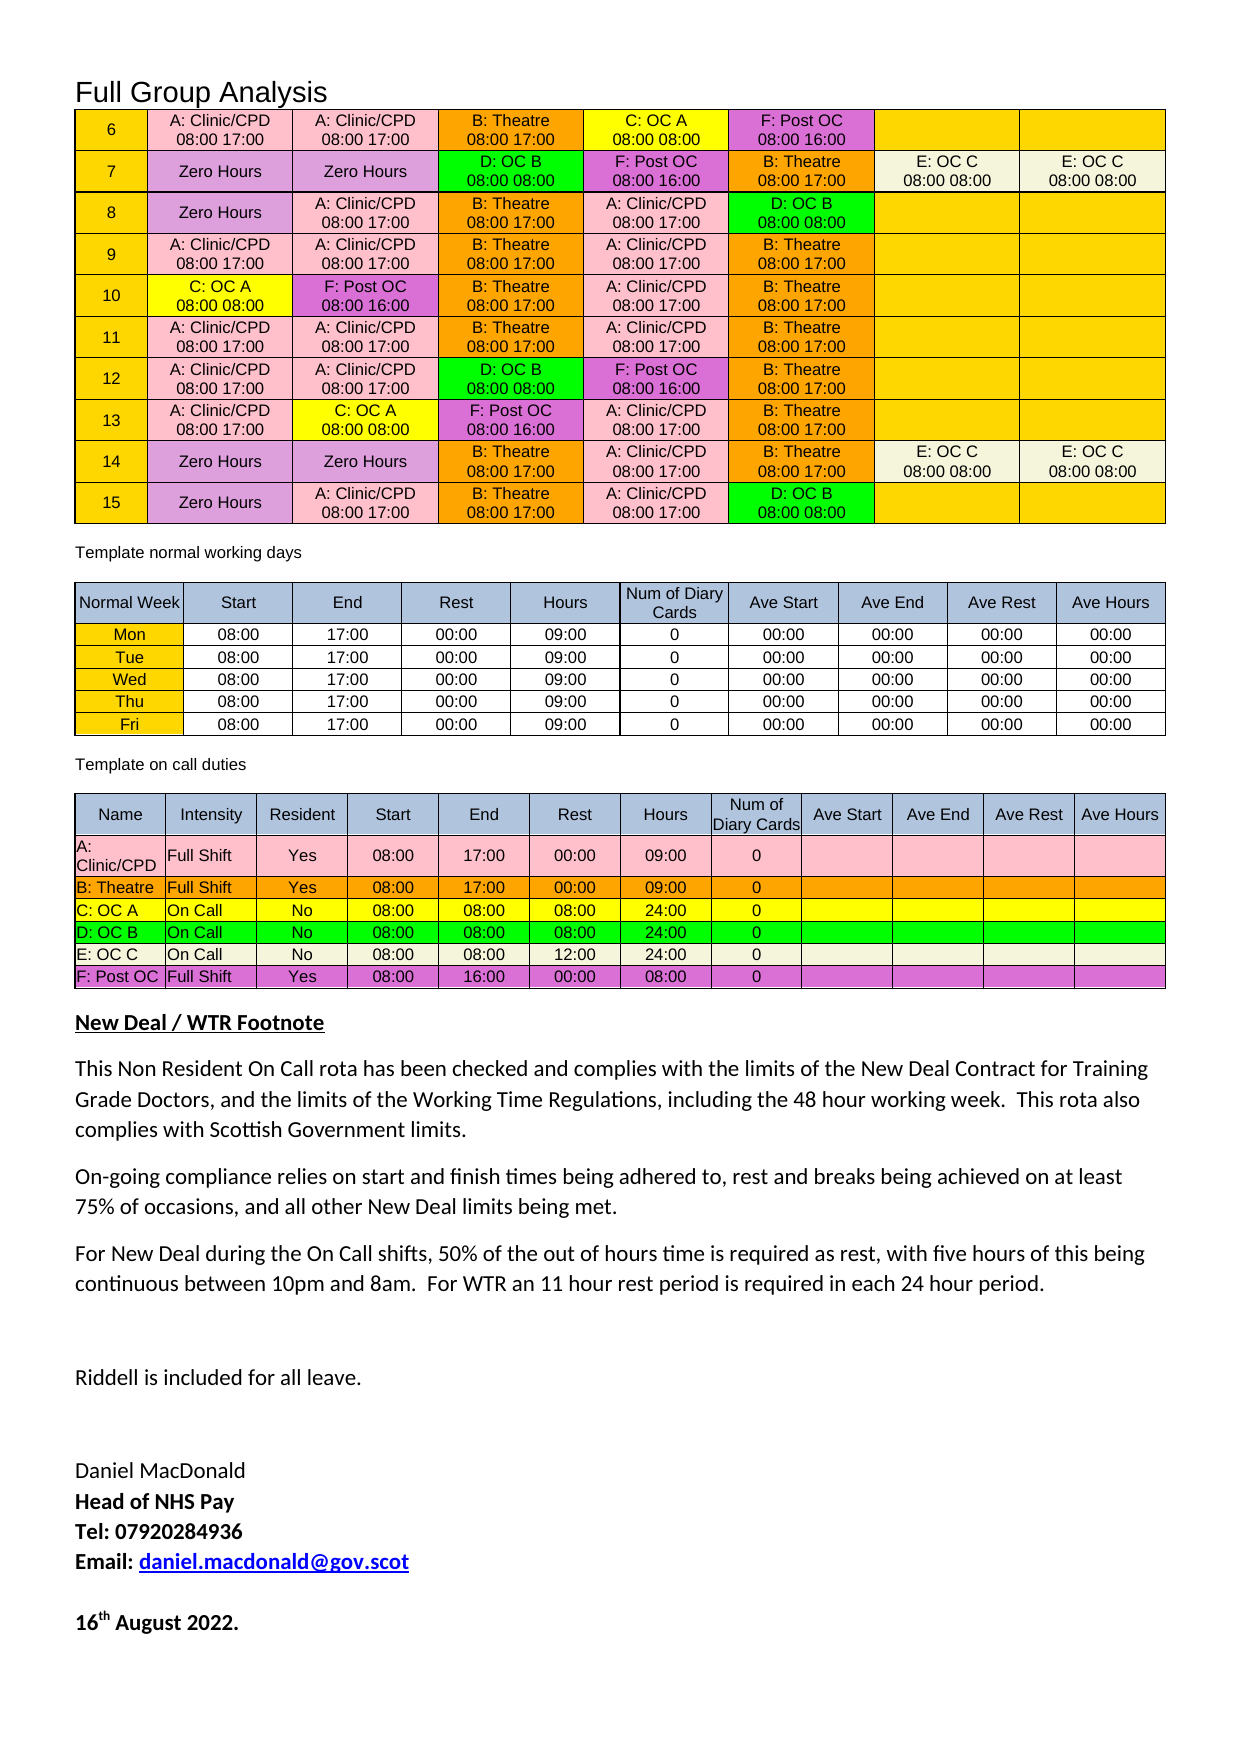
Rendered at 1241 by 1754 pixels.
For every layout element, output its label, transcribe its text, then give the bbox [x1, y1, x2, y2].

table_cell B: Theatre 08:00 17:00 [439, 441, 583, 482]
table_cell 17:00 [293, 669, 401, 690]
table_cell [1020, 317, 1165, 357]
table_cell A: Clinic/CPD 08:00 17:00 [293, 483, 438, 523]
table_cell 17:00 [439, 836, 529, 876]
table_cell 0 [712, 922, 801, 943]
table_cell 10 [76, 275, 147, 316]
table_cell A: Clinic/CPD 08:00 17:00 [148, 400, 292, 440]
table_cell A: Clinic/CPD 08:00 17:00 [584, 275, 728, 316]
table_cell 00:00 [530, 877, 620, 898]
table_cell B: Theatre 08:00 17:00 [729, 400, 874, 440]
table_cell D: OC B 08:00 08:00 [439, 358, 583, 399]
table_cell 09:00 [511, 624, 619, 645]
table_cell A: Clinic/CPD 08:00 17:00 [148, 317, 292, 357]
table_cell D: OC B [76, 922, 165, 943]
table_cell [1075, 966, 1165, 987]
table_cell A: Clinic/CPD 08:00 17:00 [584, 317, 728, 357]
table_cell E: OC C 08:00 08:00 [1020, 151, 1165, 191]
table_cell [1075, 899, 1165, 921]
table_cell 0 [712, 899, 801, 921]
table_cell 08:00 [184, 669, 292, 690]
table_cell 00:00 [729, 713, 838, 734]
table_cell E: OC C 08:00 08:00 [875, 441, 1019, 482]
table_cell [1020, 110, 1165, 150]
table_cell 13 [76, 400, 147, 440]
table_cell F: Post OC 08:00 16:00 [293, 275, 438, 316]
table_cell 0 [621, 669, 728, 690]
table_cell [802, 922, 892, 943]
table_cell A: Clinic/CPD 08:00 17:00 [584, 193, 728, 233]
table_cell 00:00 [402, 691, 510, 712]
table_header Start [184, 583, 292, 623]
table_cell Yes [257, 966, 347, 987]
table_header Num of Diary Cards [712, 794, 801, 834]
table_cell Fri [76, 713, 183, 734]
text Tel: 07920284936 [75, 1517, 1165, 1545]
table_cell 00:00 [729, 691, 838, 712]
text For New Deal during the On Call shifts, 50% of the out of hours time is required as rest, with five hours of this being continuous between 10pm and 8am. For WTR an 11 hour rest period is required in each 24 hour period. [75, 1239, 1165, 1297]
table_cell B: Theatre 08:00 17:00 [439, 317, 583, 357]
table_cell [875, 193, 1019, 233]
table_cell [984, 877, 1074, 898]
table_cell 08:00 [348, 922, 438, 943]
table_cell [1020, 483, 1165, 523]
table_header Ave Start [729, 583, 838, 623]
table_cell F: Post OC 08:00 16:00 [584, 358, 728, 399]
table_header Hours [511, 583, 619, 623]
table_header Ave Rest [984, 794, 1074, 834]
table_cell F: Post OC 08:00 16:00 [439, 400, 583, 440]
table_cell [875, 483, 1019, 523]
table_cell E: OC C 08:00 08:00 [875, 151, 1019, 191]
table_cell 00:00 [402, 713, 510, 734]
table_cell 00:00 [948, 646, 1056, 668]
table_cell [148, 110, 292, 150]
table_cell A: Clinic/CPD 08:00 17:00 [293, 358, 438, 399]
table_cell 0 [712, 836, 801, 876]
text On-going compliance relies on start and finish times being adhered to, rest and breaks being achieved on at least 75% of occasions, and all other New Deal limits being met. [75, 1162, 1165, 1220]
table_cell B: Theatre 08:00 17:00 [729, 234, 874, 274]
table_header Ave Hours [1057, 583, 1165, 623]
table_cell 00:00 [729, 624, 838, 645]
table_cell 17:00 [439, 877, 529, 898]
table_cell [875, 275, 1019, 316]
table_cell B: Theatre 08:00 17:00 [439, 193, 583, 233]
table_cell 24:00 [621, 899, 711, 921]
table_cell 00:00 [402, 646, 510, 668]
table_cell [875, 400, 1019, 440]
table_cell 6 [76, 110, 147, 150]
table_cell Yes [257, 836, 347, 876]
table_cell 00:00 [839, 624, 947, 645]
table_cell [1075, 922, 1165, 943]
table_cell C: OC A 08:00 08:00 [148, 275, 292, 316]
table_header End [439, 794, 529, 834]
table_cell D: OC B 08:00 08:00 [729, 193, 874, 233]
table_cell 17:00 [293, 713, 401, 734]
table_cell [984, 899, 1074, 921]
table_header Name [76, 794, 165, 834]
table_cell 09:00 [621, 836, 711, 876]
table_cell F: Post OC 08:00 16:00 [584, 151, 728, 191]
table_cell 00:00 [839, 646, 947, 668]
table_cell 17:00 [293, 646, 401, 668]
table_cell [875, 110, 1019, 150]
table_cell Tue [76, 646, 183, 668]
table_cell B: Theatre 08:00 17:00 [439, 275, 583, 316]
table_header Normal Week [76, 583, 183, 623]
table_cell 12:00 [530, 944, 620, 965]
table_cell Zero Hours [293, 151, 438, 191]
table_cell [893, 836, 983, 876]
table_cell No [257, 899, 347, 921]
table_cell [984, 922, 1074, 943]
table_cell 24:00 [621, 944, 711, 965]
table_cell 0 [712, 944, 801, 965]
table_cell C: OC A 08:00 08:00 [293, 400, 438, 440]
table_cell Wed [76, 669, 183, 690]
text Head of NHS Pay [75, 1487, 1165, 1515]
table_cell 00:00 [530, 836, 620, 876]
table_cell No [257, 944, 347, 965]
table_cell 00:00 [1057, 646, 1165, 668]
table_cell 9 [76, 234, 147, 274]
table_cell 08:00 [439, 944, 529, 965]
table_cell On Call [166, 922, 256, 943]
table_cell 0 [621, 624, 728, 645]
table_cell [293, 110, 438, 150]
table_cell A: Clinic/CPD [76, 836, 165, 876]
text Riddell is included for all leave. [75, 1363, 1165, 1391]
table_cell B: Theatre 08:00 17:00 [729, 151, 874, 191]
table_cell A: Clinic/CPD 08:00 17:00 [148, 234, 292, 274]
table_cell [802, 966, 892, 987]
table_cell 00:00 [729, 669, 838, 690]
text Daniel MacDonald [75, 1457, 1165, 1485]
table_cell Full Shift [166, 877, 256, 898]
table_header Rest [402, 583, 510, 623]
table_cell B: Theatre [76, 877, 165, 898]
table_cell [1020, 193, 1165, 233]
table_cell E: OC C 08:00 08:00 [1020, 441, 1165, 482]
table_cell No [257, 922, 347, 943]
table_cell Full Shift [166, 836, 256, 876]
table_header Resident [257, 794, 347, 834]
table_cell C: OC A [76, 899, 165, 921]
table_cell 09:00 [511, 713, 619, 734]
table_cell A: Clinic/CPD 08:00 17:00 [293, 234, 438, 274]
table_cell 0 [621, 646, 728, 668]
table_cell 09:00 [511, 646, 619, 668]
table_cell [802, 836, 892, 876]
table_cell 00:00 [1057, 624, 1165, 645]
table_cell [802, 899, 892, 921]
table_cell 08:00 [184, 646, 292, 668]
table_cell A: Clinic/CPD 08:00 17:00 [584, 441, 728, 482]
table_cell 15 [76, 483, 147, 523]
table_cell 00:00 [402, 624, 510, 645]
table_cell 16:00 [439, 966, 529, 987]
table_cell 24:00 [621, 922, 711, 943]
table_header Intensity [166, 794, 256, 834]
text New Deal / WTR Footnote [75, 1008, 1165, 1036]
table_cell 00:00 [839, 669, 947, 690]
table_cell B: Theatre 08:00 17:00 [729, 275, 874, 316]
table_cell A: Clinic/CPD 08:00 17:00 [584, 234, 728, 274]
table_header Rest [530, 794, 620, 834]
table_cell [875, 358, 1019, 399]
table_cell Zero Hours [148, 193, 292, 233]
table_cell 08:00 [439, 922, 529, 943]
table_cell 7 [76, 151, 147, 191]
table_cell D: OC B 08:00 08:00 [729, 483, 874, 523]
table_cell 08:00 [530, 922, 620, 943]
table_header Ave Start [802, 794, 892, 834]
table_cell [893, 877, 983, 898]
table_cell [893, 944, 983, 965]
table_cell 00:00 [839, 713, 947, 734]
table_cell 8 [76, 193, 147, 233]
table_cell B: Theatre 08:00 17:00 [729, 441, 874, 482]
table_cell Yes [257, 877, 347, 898]
text Template normal working days [75, 543, 1165, 562]
table_cell 11 [76, 317, 147, 357]
table_cell 12 [76, 358, 147, 399]
table_cell 08:00 [348, 899, 438, 921]
table_cell 00:00 [948, 713, 1056, 734]
table_cell D: OC B 08:00 08:00 [439, 151, 583, 191]
table_cell On Call [166, 899, 256, 921]
table_cell 08:00 [184, 691, 292, 712]
table_cell 00:00 [1057, 713, 1165, 734]
table_cell Zero Hours [148, 483, 292, 523]
text Template on call duties [75, 755, 1165, 774]
table_cell 08:00 [348, 966, 438, 987]
table_cell [875, 317, 1019, 357]
table_cell F: Post OC 08:00 16:00 [729, 110, 874, 150]
table_cell A: Clinic/CPD 08:00 17:00 [584, 483, 728, 523]
text 16th August 2022. [75, 1608, 1165, 1636]
table_cell [802, 944, 892, 965]
table_cell B: Theatre 08:00 17:00 [729, 358, 874, 399]
table_cell [1075, 944, 1165, 965]
table_header End [293, 583, 401, 623]
table_cell Zero Hours [293, 441, 438, 482]
table_cell 00:00 [948, 669, 1056, 690]
table_cell B: Theatre 08:00 17:00 [439, 234, 583, 274]
table_cell B: Theatre 08:00 17:00 [729, 317, 874, 357]
table_header Start [348, 794, 438, 834]
table_cell [1075, 836, 1165, 876]
table_cell [984, 836, 1074, 876]
table_cell Zero Hours [148, 151, 292, 191]
table_cell [984, 966, 1074, 987]
table_cell [893, 922, 983, 943]
table_header Num of Diary Cards [621, 583, 728, 623]
table_header Ave End [839, 583, 947, 623]
table_cell E: OC C [76, 944, 165, 965]
table_cell C: OC A 08:00 08:00 [584, 110, 728, 150]
table_cell [893, 899, 983, 921]
table_cell [1075, 877, 1165, 898]
table_cell F: Post OC [76, 966, 165, 987]
text This Non Resident On Call rota has been checked and complies with the limits of the New Deal Contract for Training Grade Doctors, and the limits of the Working Time Regulations, including the 48 hour working week. This rota also complies with Scottish Government limits. [75, 1054, 1165, 1143]
table_cell A: Clinic/CPD 08:00 17:00 [293, 193, 438, 233]
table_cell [439, 110, 583, 150]
table_cell [875, 234, 1019, 274]
table_cell 08:00 [439, 899, 529, 921]
table_cell 00:00 [948, 691, 1056, 712]
table_cell A: Clinic/CPD 08:00 17:00 [584, 400, 728, 440]
table_cell [984, 944, 1074, 965]
table_cell [802, 877, 892, 898]
table_cell 00:00 [1057, 669, 1165, 690]
table_cell Full Shift [166, 966, 256, 987]
table_cell 08:00 [348, 877, 438, 898]
table_cell 09:00 [511, 691, 619, 712]
table_cell On Call [166, 944, 256, 965]
table_cell 00:00 [948, 624, 1056, 645]
text Email: daniel.macdonald@gov.scot [75, 1547, 1165, 1575]
table_cell 08:00 [348, 836, 438, 876]
table_cell A: Clinic/CPD 08:00 17:00 [293, 317, 438, 357]
table_cell 08:00 [184, 624, 292, 645]
table_header Ave Rest [948, 583, 1056, 623]
table_cell 00:00 [1057, 691, 1165, 712]
table_cell [1020, 358, 1165, 399]
table_cell B: Theatre 08:00 17:00 [439, 483, 583, 523]
table_cell Thu [76, 691, 183, 712]
table_cell 0 [621, 691, 728, 712]
table_cell 08:00 [530, 899, 620, 921]
table_cell 09:00 [621, 877, 711, 898]
table_cell 08:00 [348, 944, 438, 965]
table_cell [1020, 275, 1165, 316]
table_cell [893, 966, 983, 987]
table_cell Zero Hours [148, 441, 292, 482]
table_cell 00:00 [839, 691, 947, 712]
table_cell 09:00 [511, 669, 619, 690]
table_cell [1020, 234, 1165, 274]
table_cell 14 [76, 441, 147, 482]
table_cell 0 [712, 877, 801, 898]
table_header Hours [621, 794, 711, 834]
table_cell 00:00 [402, 669, 510, 690]
table_cell 0 [712, 966, 801, 987]
table_cell 00:00 [729, 646, 838, 668]
table_cell A: Clinic/CPD 08:00 17:00 [148, 358, 292, 399]
table_cell 08:00 [184, 713, 292, 734]
table_cell 0 [621, 713, 728, 734]
table_cell 00:00 [530, 966, 620, 987]
table_header Ave Hours [1075, 794, 1165, 834]
table_header Ave End [893, 794, 983, 834]
table_cell 17:00 [293, 691, 401, 712]
table_cell 17:00 [293, 624, 401, 645]
table_cell Mon [76, 624, 183, 645]
table_cell 08:00 [621, 966, 711, 987]
table_cell [1020, 400, 1165, 440]
